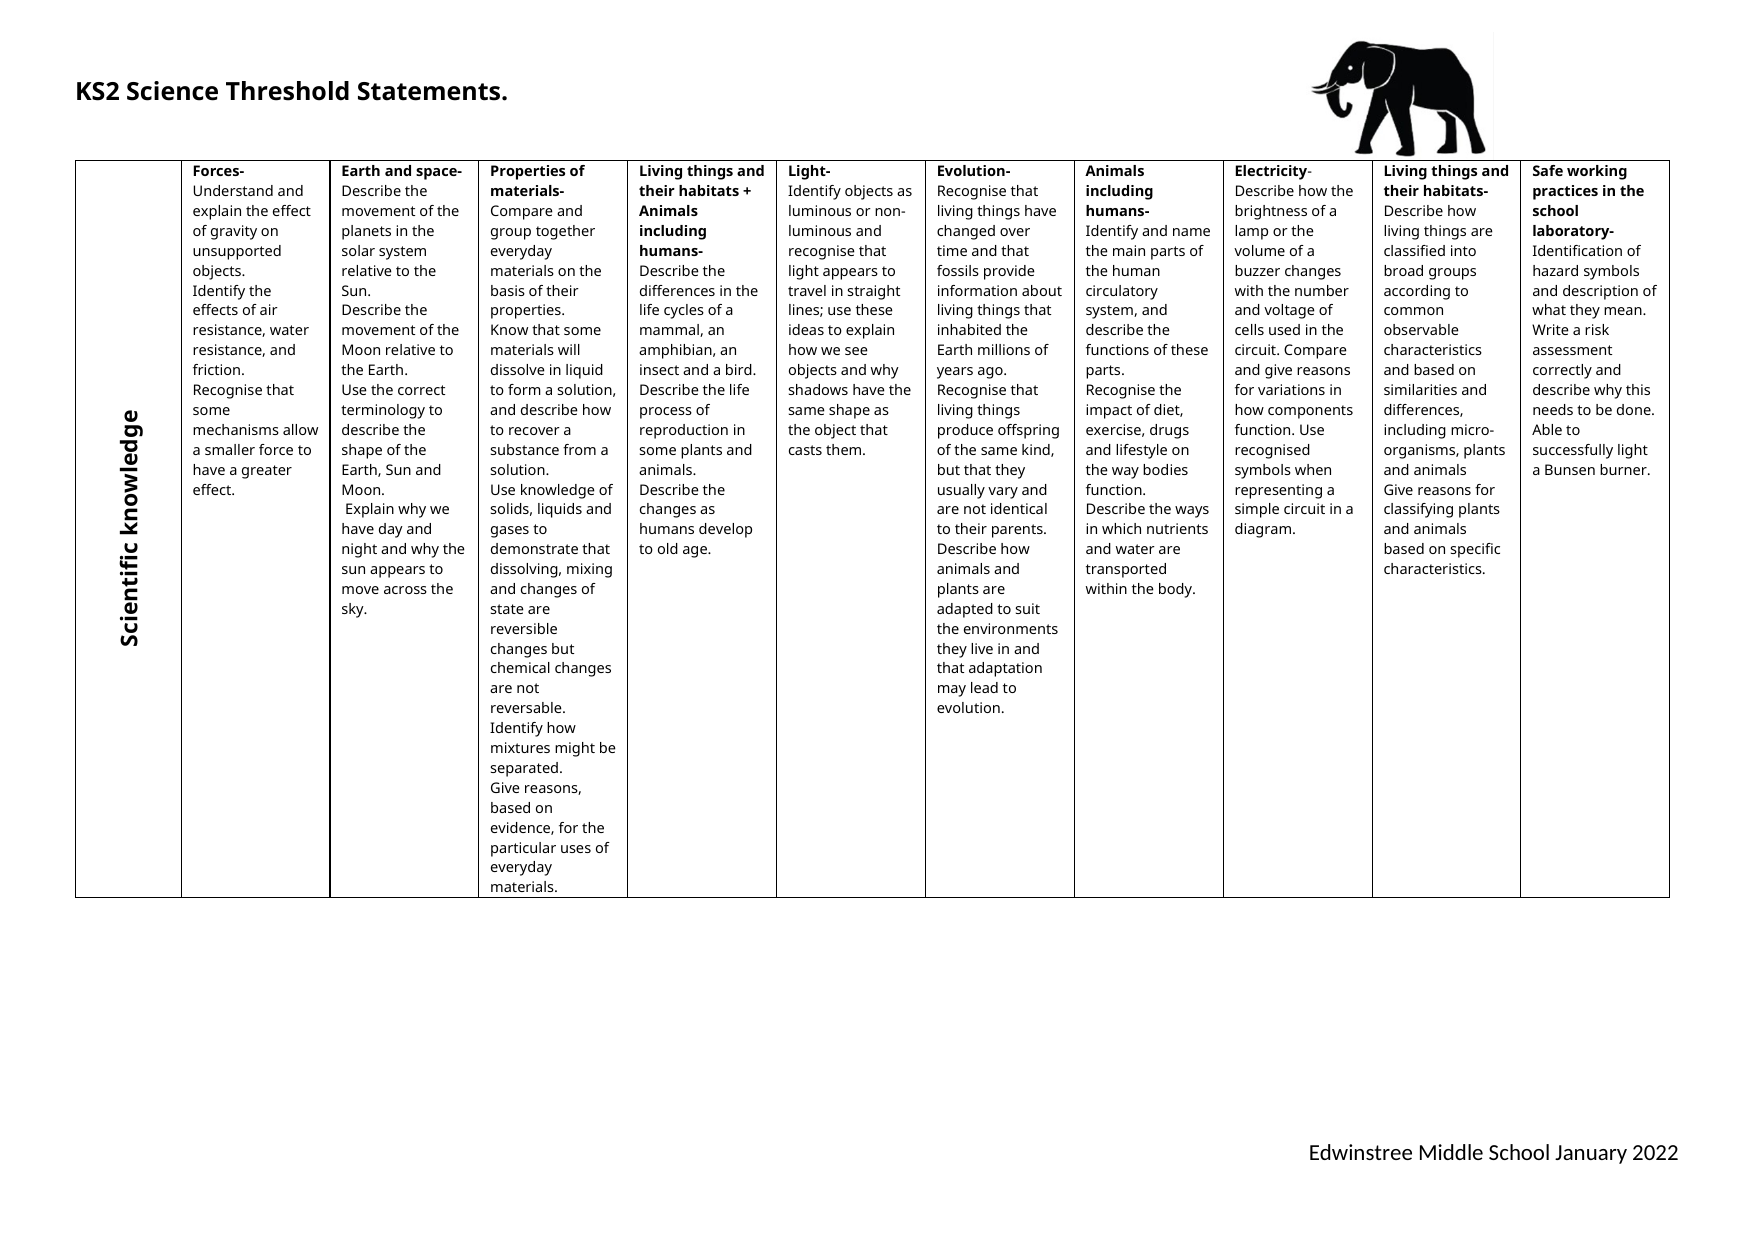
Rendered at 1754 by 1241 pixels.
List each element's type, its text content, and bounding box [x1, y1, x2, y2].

table_header Earth and space- Describe the movement of the planets in the solar system relative to the Sun. Describe the movement of the Moon relative to the Earth. Use the correct terminology to describe the shape of the Earth, Sun and Moon. Explain why we have day and night and why the sun appears to move across the sky. [331, 161, 478, 897]
table_header Safe working practices in the school laboratory- Identification of hazard symbols and description of what they mean. Write a risk assessment correctly and describe why this needs to be done. Able to successfully light a Bunsen burner. [1521, 161, 1669, 897]
table_header Forces- Understand and explain the effect of gravity on unsupported objects. Identify the effects of air resistance, water resistance, and friction. Recognise that some mechanisms allow a smaller force to have a greater effect. [182, 161, 329, 897]
table_header Light- Identify objects as luminous or non- luminous and recognise that light appears to travel in straight lines; use these ideas to explain how we see objects and why shadows have the same shape as the object that casts them. [777, 161, 925, 897]
table_header Living things and their habitats- Describe how living things are classified into broad groups according to common observable characteristics and based on similarities and differences, including micro-organisms, plants and animals Give reasons for classifying plants and animals based on specific characteristics. [1373, 161, 1520, 897]
picture [1306, 32, 1496, 160]
table_header Scientific knowledge [76, 161, 181, 897]
table_header Properties of materials- Compare and group together everyday materials on the basis of their properties. Know that some materials will dissolve in liquid to form a solution, and describe how to recover a substance from a solution. Use knowledge of solids, liquids and gases to demonstrate that dissolving, mixing and changes of state are reversible changes but chemical changes are not reversable. Identify how mixtures might be separated. Give reasons, based on evidence, for the particular uses of everyday materials. [479, 161, 627, 897]
table_header Evolution- Recognise that living things have changed over time and that fossils provide information about living things that inhabited the Earth millions of years ago. Recognise that living things produce offspring of the same kind, but that they usually vary and are not identical to their parents. Describe how animals and plants are adapted to suit the environments they live in and that adaptation may lead to evolution. [926, 161, 1074, 897]
table_header Animals including humans- Identify and name the main parts of the human circulatory system, and describe the functions of these parts. Recognise the impact of diet, exercise, drugs and lifestyle on the way bodies function. Describe the ways in which nutrients and water are transported within the body. [1075, 161, 1223, 897]
table_header Electricity- Describe how the brightness of a lamp or the volume of a buzzer changes with the number and voltage of cells used in the circuit. Compare and give reasons for variations in how components function. Use recognised symbols when representing a simple circuit in a diagram. [1224, 161, 1372, 897]
table_header Living things and their habitats + Animals including humans- Describe the differences in the life cycles of a mammal, an amphibian, an insect and a bird. Describe the life process of reproduction in some plants and animals. Describe the changes as humans develop to old age. [628, 161, 776, 897]
